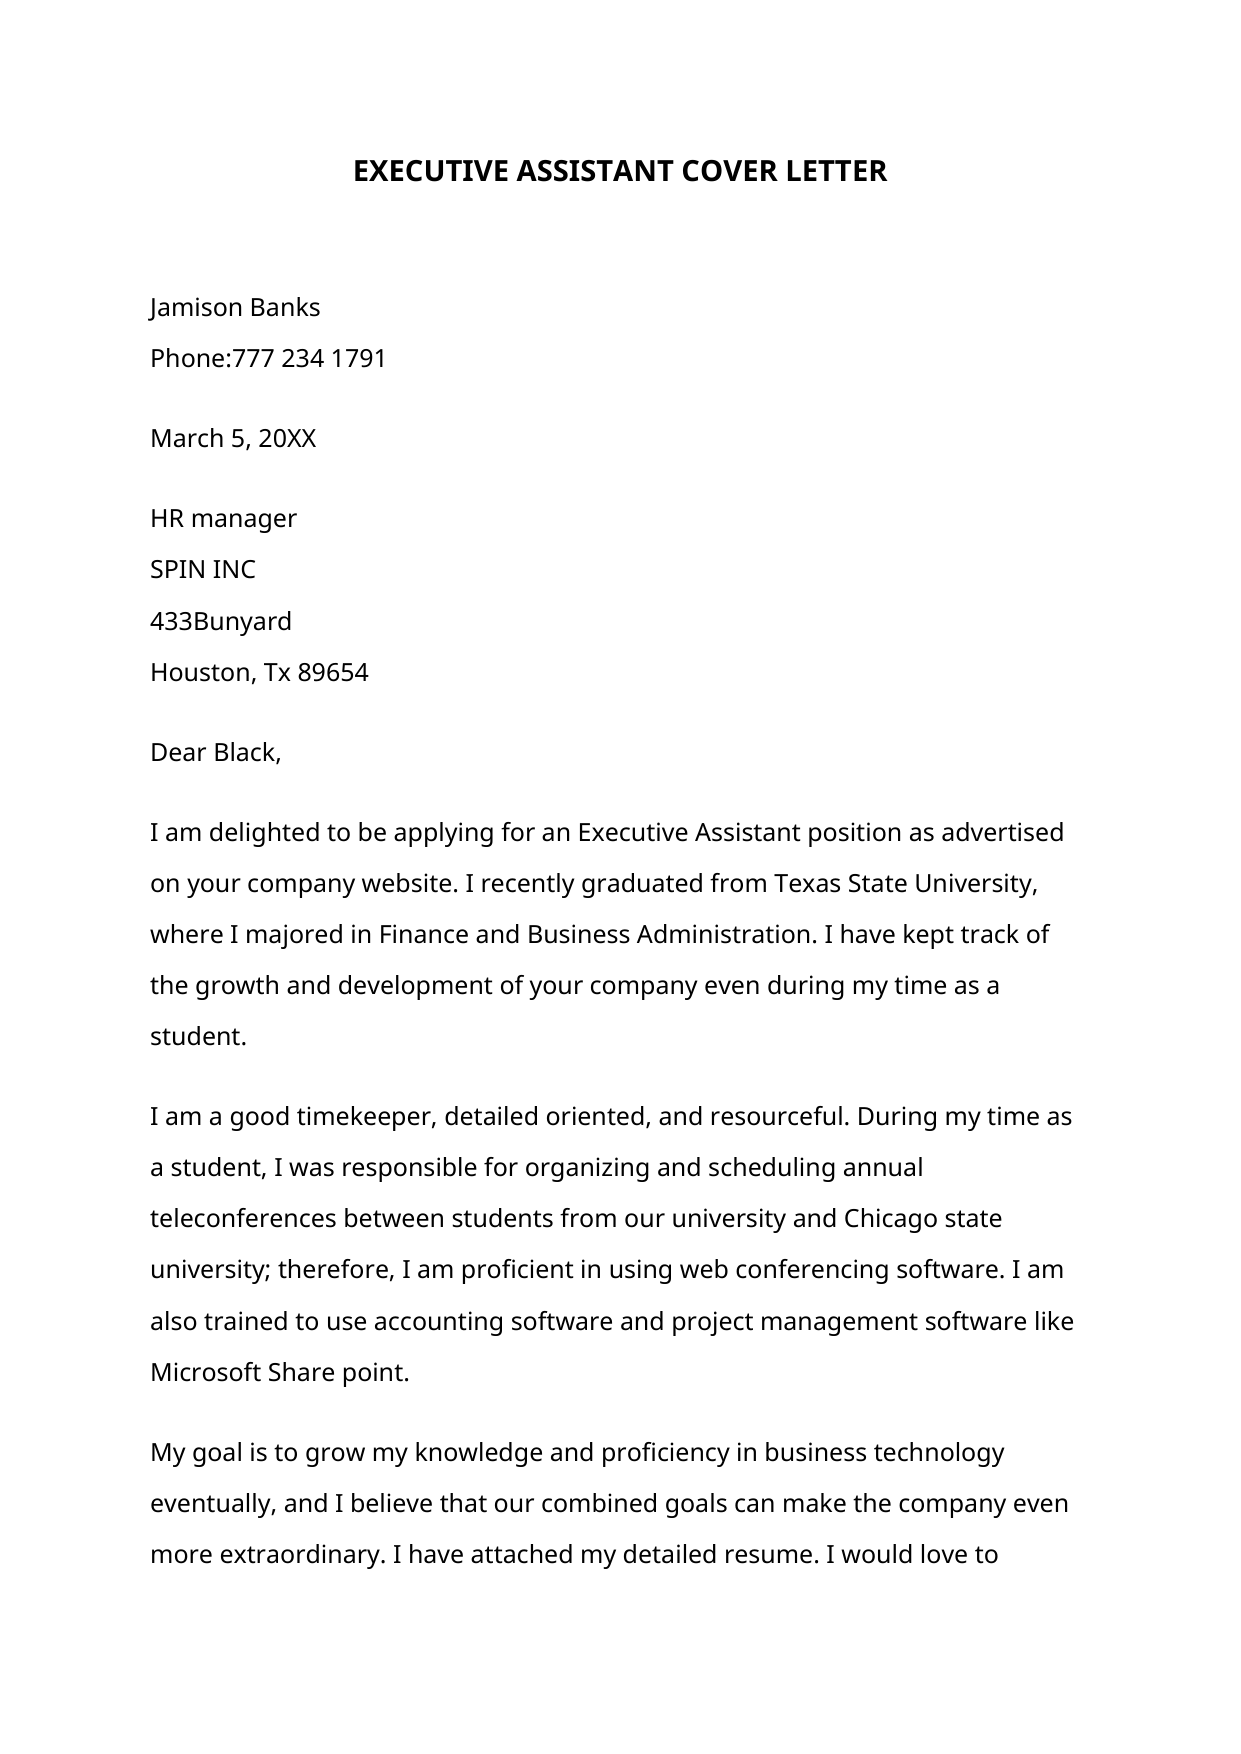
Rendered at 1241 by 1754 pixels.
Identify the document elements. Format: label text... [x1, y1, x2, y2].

text HR manager SPIN INC 433Bunyard Houston, Tx 89654 [150, 501, 1090, 688]
text I am a good timekeeper, detailed oriented, and resourceful. During my time as a student, I was responsible for organizing and scheduling annual teleconferences between students from our university and Chicago state university; therefore, I am proficient in using web conferencing software. I am also trained to use accounting software and project management software like Microsoft Share point. [150, 1099, 1090, 1388]
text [150, 1434, 1090, 1571]
text EXECUTIVE ASSISTANT COVER LETTER [150, 150, 1090, 190]
text March 5, 20XX [150, 421, 1090, 455]
text I am delighted to be applying for an Executive Assistant position as advertised on your company website. I recently graduated from Texas State University, where I majored in Finance and Business Administration. I have kept track of the growth and development of your company even during my time as a student. [150, 815, 1090, 1053]
text Dear Black, [150, 734, 1090, 768]
text Jamison Banks Phone:777 234 1791 [150, 290, 1090, 375]
